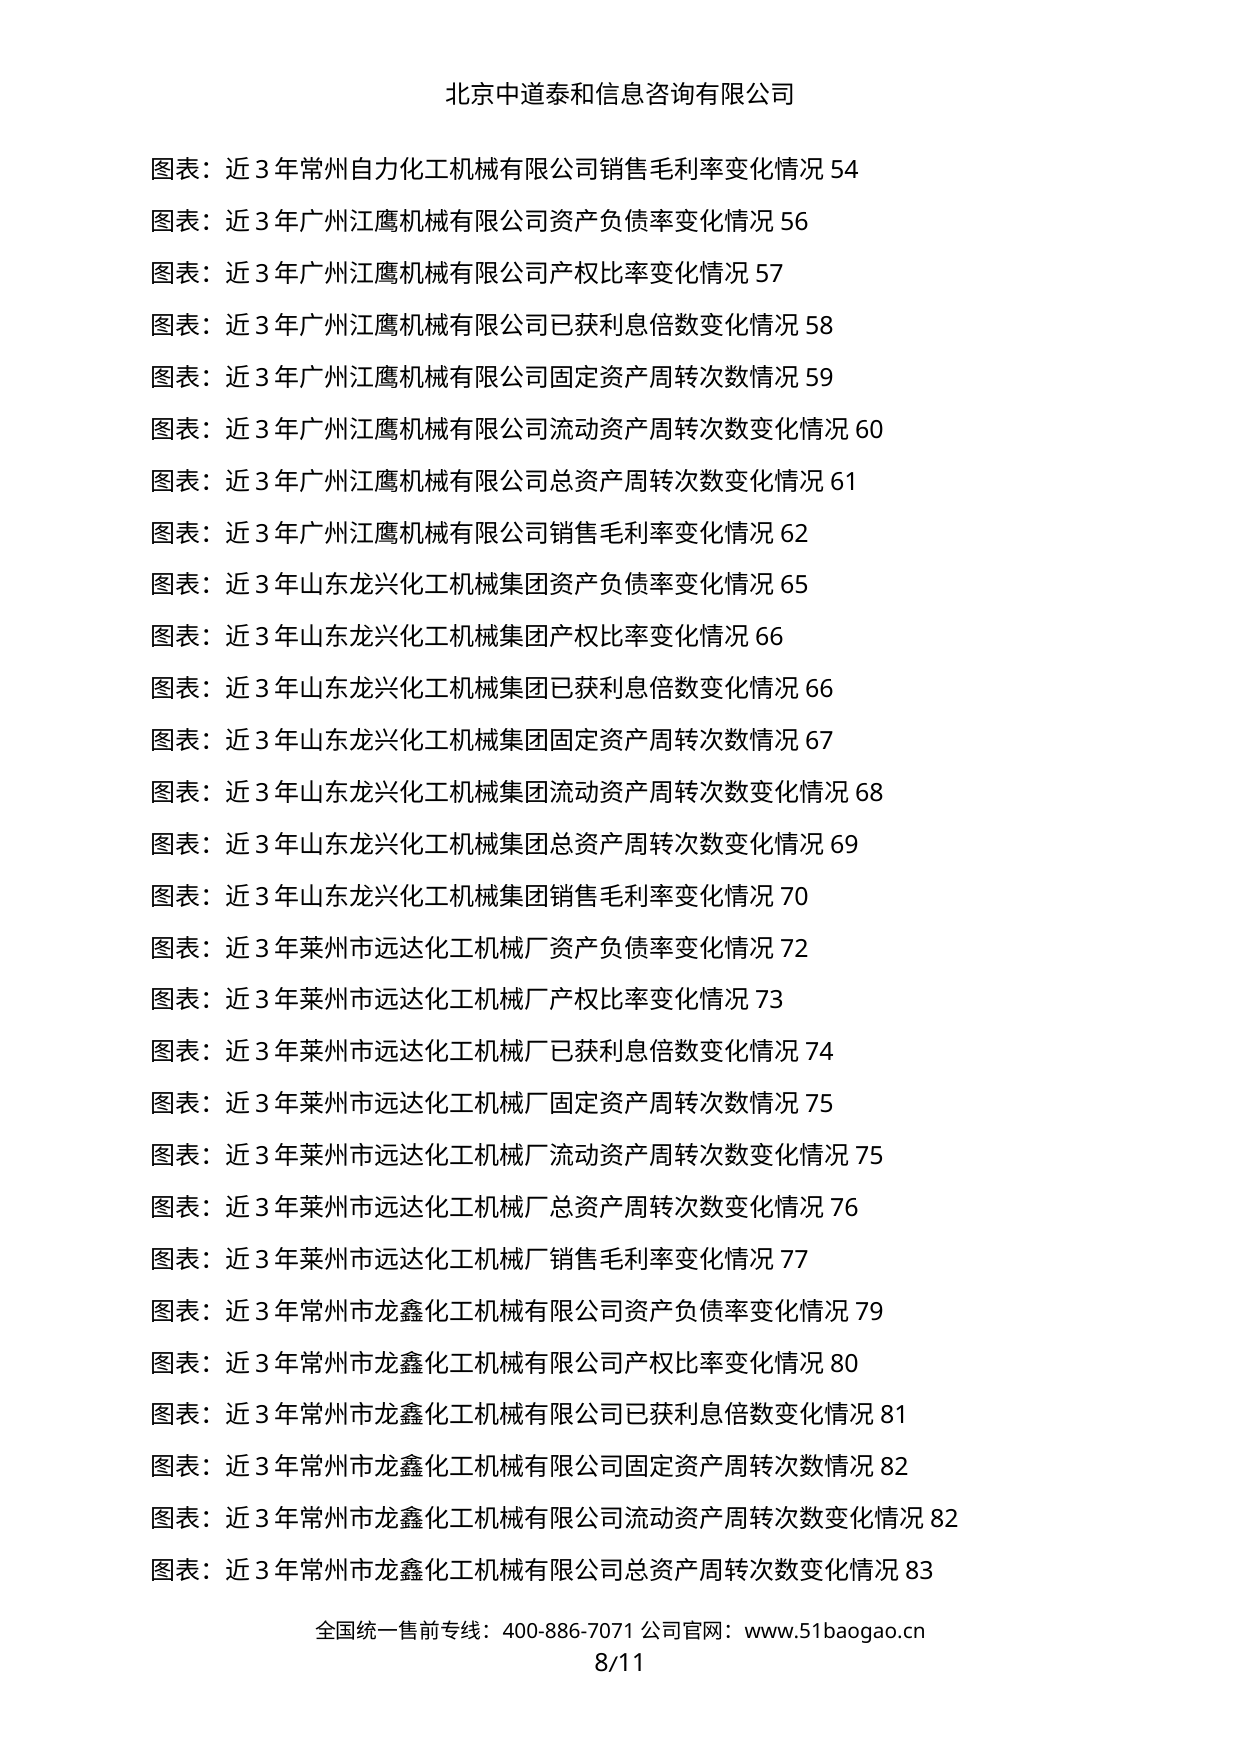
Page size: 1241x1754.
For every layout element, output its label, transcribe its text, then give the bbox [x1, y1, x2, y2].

text 图表：近3年常州市龙鑫化工机械有限公司总资产周转次数变化情况 83 [150, 1551, 1090, 1587]
text 图表：近3年山东龙兴化工机械集团产权比率变化情况 66 [150, 617, 1090, 653]
text 图表：近3年山东龙兴化工机械集团流动资产周转次数变化情况 68 [150, 772, 1090, 809]
text 图表：近3年广州江鹰机械有限公司产权比率变化情况 57 [150, 254, 1090, 290]
text 图表：近3年莱州市远达化工机械厂固定资产周转次数情况 75 [150, 1084, 1090, 1120]
text 图表：近3年广州江鹰机械有限公司总资产周转次数变化情况 61 [150, 461, 1090, 497]
text 图表：近3年莱州市远达化工机械厂流动资产周转次数变化情况 75 [150, 1136, 1090, 1172]
text 图表：近3年山东龙兴化工机械集团固定资产周转次数情况 67 [150, 721, 1090, 757]
text 图表：近3年广州江鹰机械有限公司流动资产周转次数变化情况 60 [150, 409, 1090, 446]
text 图表：近3年广州江鹰机械有限公司已获利息倍数变化情况 58 [150, 306, 1090, 342]
text 图表：近3年常州市龙鑫化工机械有限公司产权比率变化情况 80 [150, 1343, 1090, 1379]
text 图表：近3年广州江鹰机械有限公司固定资产周转次数情况 59 [150, 357, 1090, 394]
text 图表：近3年莱州市远达化工机械厂总资产周转次数变化情况 76 [150, 1187, 1090, 1224]
text 图表：近3年常州市龙鑫化工机械有限公司固定资产周转次数情况 82 [150, 1447, 1090, 1483]
text 图表：近3年常州市龙鑫化工机械有限公司资产负债率变化情况 79 [150, 1291, 1090, 1327]
text 图表：近3年广州江鹰机械有限公司销售毛利率变化情况 62 [150, 513, 1090, 549]
text 图表：近3年山东龙兴化工机械集团资产负债率变化情况 65 [150, 565, 1090, 601]
text 图表：近3年常州市龙鑫化工机械有限公司已获利息倍数变化情况 81 [150, 1395, 1090, 1431]
text 图表：近3年莱州市远达化工机械厂资产负债率变化情况 72 [150, 928, 1090, 964]
text 图表：近3年莱州市远达化工机械厂产权比率变化情况 73 [150, 980, 1090, 1016]
text 图表：近3年莱州市远达化工机械厂销售毛利率变化情况 77 [150, 1239, 1090, 1276]
text 图表：近3年山东龙兴化工机械集团销售毛利率变化情况 70 [150, 876, 1090, 912]
text 图表：近3年莱州市远达化工机械厂已获利息倍数变化情况 74 [150, 1032, 1090, 1068]
text 图表：近3年山东龙兴化工机械集团已获利息倍数变化情况 66 [150, 669, 1090, 705]
text 图表：近3年山东龙兴化工机械集团总资产周转次数变化情况 69 [150, 824, 1090, 861]
text 图表：近3年常州市龙鑫化工机械有限公司流动资产周转次数变化情况 82 [150, 1499, 1090, 1535]
text 图表：近3年常州自力化工机械有限公司销售毛利率变化情况 54 [150, 150, 1090, 186]
text 图表：近3年广州江鹰机械有限公司资产负债率变化情况 56 [150, 202, 1090, 238]
